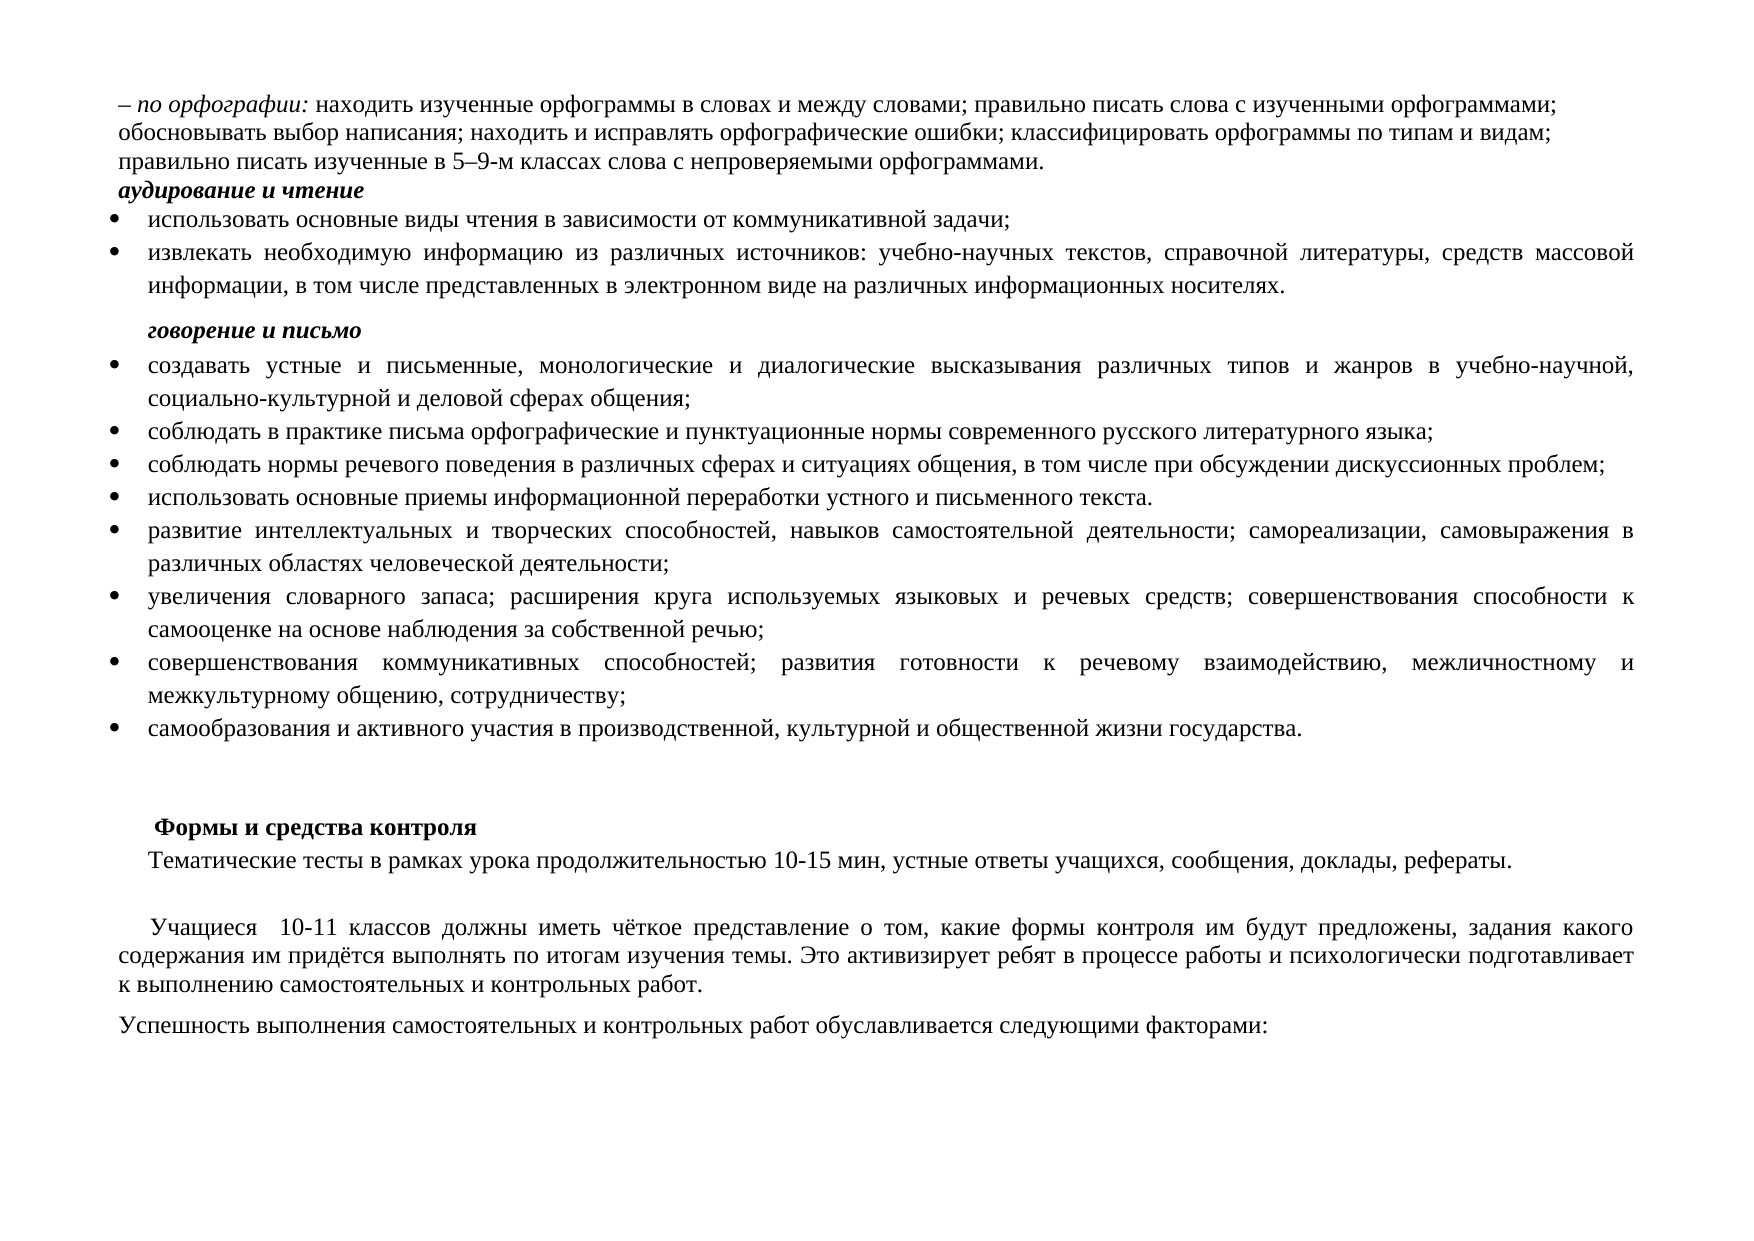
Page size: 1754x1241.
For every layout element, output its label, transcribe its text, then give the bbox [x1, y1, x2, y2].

list извлекать необходимую информацию из различных источников: учебно-научных текстов, справочной литературы, средств массовой информации, в том числе представленных в электронном виде на различных информационных носителях. [110, 237, 1636, 298]
text говорение и письмо [148, 315, 1636, 344]
text аудирование и чтение [118, 175, 1636, 204]
list развитие интеллектуальных и творческих способностей, навыков самостоятельной деятельности; самореализации, самовыражения в различных областях человеческой деятельности; [110, 515, 1636, 577]
list создавать устные и письменные, монологические и диалогические высказывания различных типов и жанров в учебно-научной, социально-культурной и деловой сферах общения; [110, 350, 1636, 412]
list соблюдать нормы речевого поведения в различных сферах и ситуациях общения, в том числе при обсуждении дискуссионных проблем; [110, 449, 1636, 478]
text Учащиеся 10-11 классов должны иметь чёткое представление о том, какие формы контроля им будут предложены, задания какого содержания им придётся выполнять по итогам изучения темы. Это активизирует ребят в процессе работы и психологически подготавливает к выполнению самостоятельных и контрольных работ. [118, 912, 1636, 998]
list использовать основные виды чтения в зависимости от коммуникативной задачи; [110, 204, 1636, 232]
list совершенствования коммуникативных способностей; развития готовности к речевому взаимодействию, межличностному и межкультурному общению, сотрудничеству; [110, 647, 1636, 709]
list увеличения словарного запаса; расширения круга используемых языковых и речевых средств; совершенствования способности к самооценке на основе наблюдения за собственной речью; [110, 581, 1636, 643]
text Формы и средства контроля [148, 812, 1636, 841]
list использовать основные приемы информационной переработки устного и письменного текста. [110, 482, 1636, 511]
text – по орфографии: находить изученные орфограммы в словах и между словами; правильно писать слова с изученными орфограммами; обосновывать выбор написания; находить и исправлять орфографические ошибки; классифицировать орфограммы по типам и видам; правильно писать изученные в 5–9-м классах слова с непроверяемыми орфограммами. [118, 89, 1636, 175]
list самообразования и активного участия в производственной, культурной и общественной жизни государства. [110, 713, 1636, 742]
text Успешность выполнения самостоятельных и контрольных работ обуславливается следующими факторами: [118, 1010, 1636, 1039]
text Тематические тесты в рамках урока продолжительностью 10-15 мин, устные ответы учащихся, сообщения, доклады, рефераты. [148, 846, 1636, 874]
list соблюдать в практике письма орфографические и пунктуационные нормы современного русского литературного языка; [110, 416, 1636, 445]
